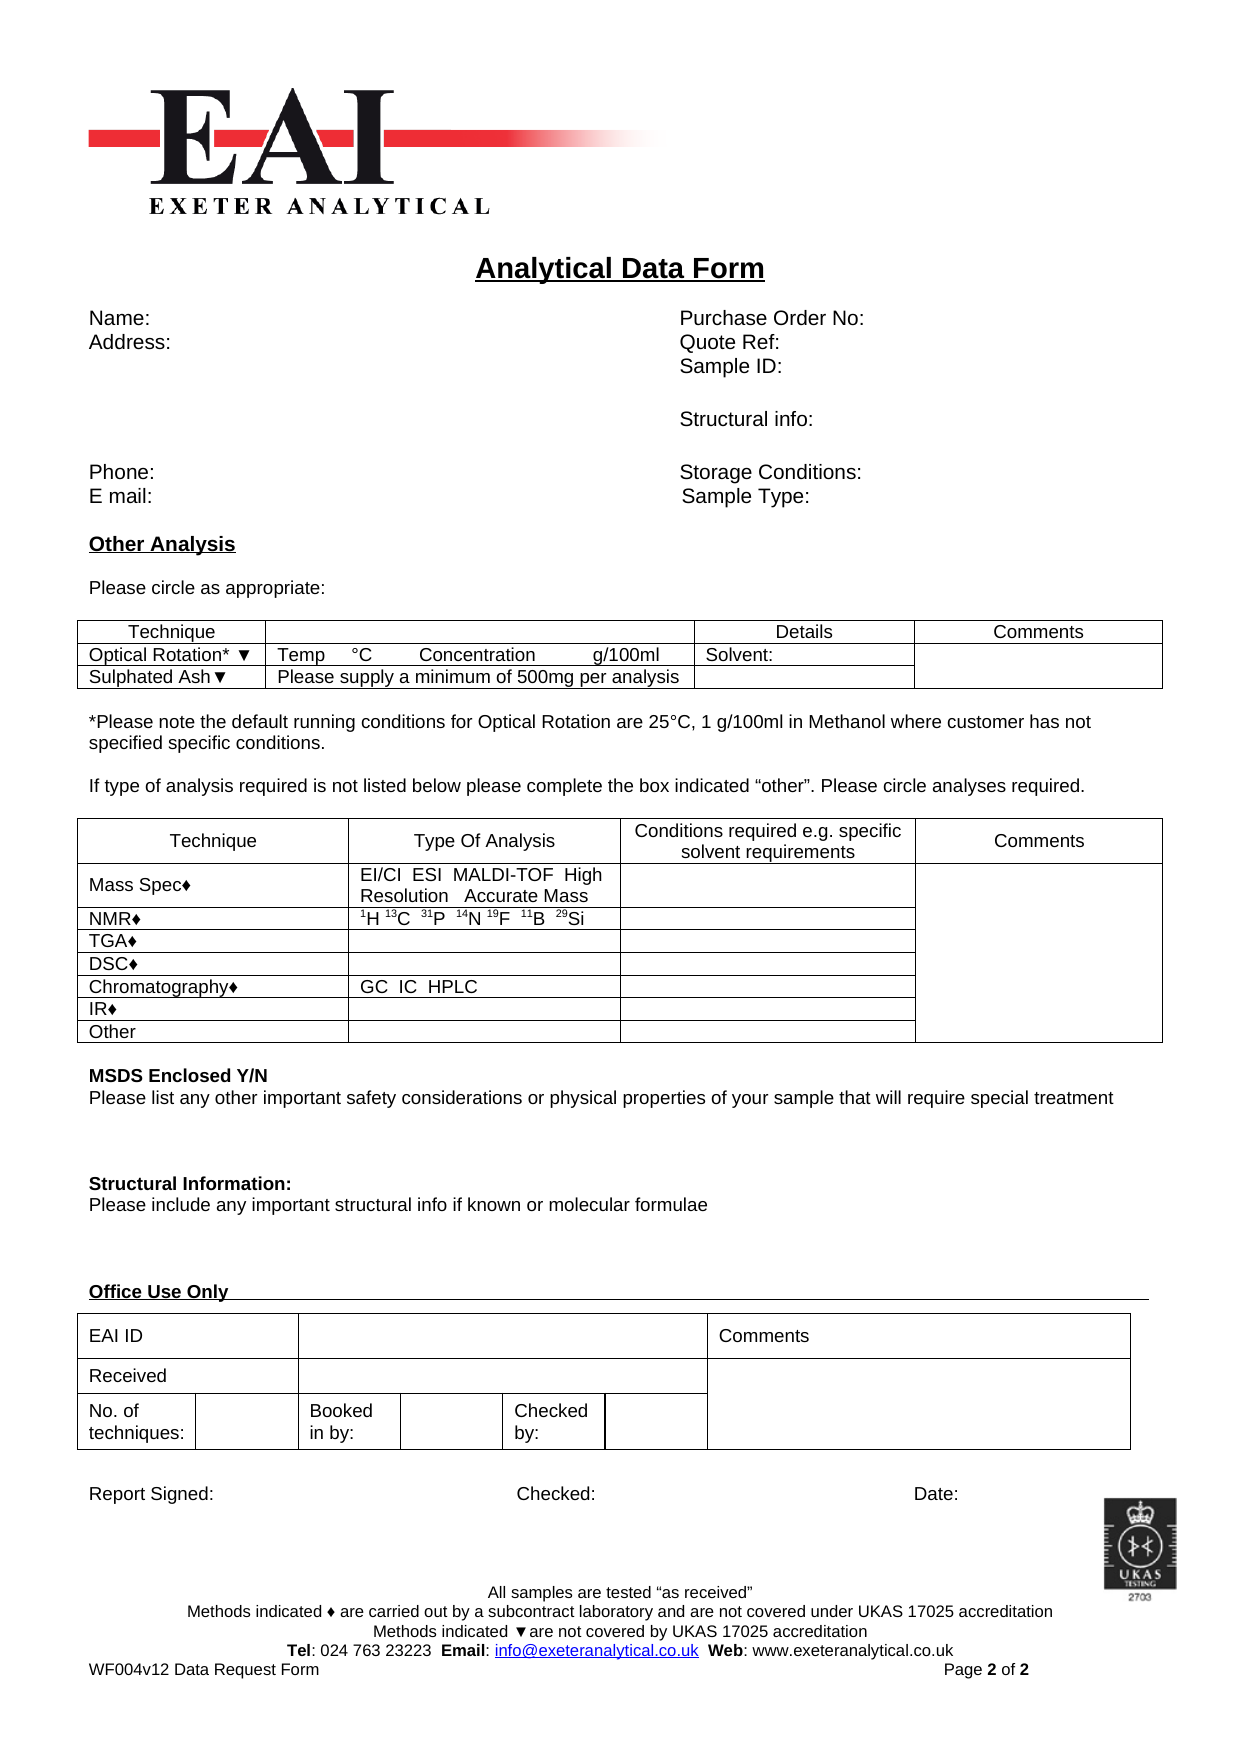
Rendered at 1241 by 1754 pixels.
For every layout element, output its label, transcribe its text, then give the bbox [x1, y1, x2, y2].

table_cell TGA♦ [78, 930, 348, 952]
table_cell [401, 1394, 502, 1449]
table_cell [621, 908, 915, 929]
table_cell [349, 1021, 620, 1042]
table_cell [916, 864, 1162, 1042]
table_cell [621, 953, 915, 974]
table_header EAI ID [78, 1314, 298, 1357]
table_header [266, 621, 694, 643]
text Address: Quote Ref: [89, 330, 1152, 354]
table_cell [606, 1394, 707, 1449]
table_cell [349, 930, 620, 952]
picture [88, 88, 692, 230]
text Please include any important structural info if known or molecular formulae [89, 1194, 1152, 1216]
table_cell [621, 976, 915, 997]
table_cell [621, 864, 915, 907]
text Structural info: [89, 407, 1152, 431]
text Structural Information: [89, 1173, 1152, 1194]
picture [1103, 1497, 1177, 1602]
table_cell [621, 1021, 915, 1042]
table_header Details [695, 621, 914, 643]
table_header Conditions required e.g. specific solvent requirements [621, 819, 915, 862]
table_header Comments [915, 621, 1162, 643]
table_cell Chromatography♦ [78, 976, 348, 997]
table_cell No. of techniques: [78, 1394, 195, 1449]
table_cell [349, 953, 620, 974]
table_header Technique [78, 819, 348, 862]
table_cell Solvent: [695, 644, 914, 665]
table_header Type Of Analysis [349, 819, 620, 862]
table_header Technique [78, 621, 265, 643]
table_cell Optical Rotation* ▼ [78, 644, 265, 665]
table_cell [196, 1394, 298, 1449]
text *Please note the default running conditions for Optical Rotation are 25°C, 1 g/100ml in Methanol where customer has not specified specific conditions. [89, 711, 1152, 754]
text Other Analysis [89, 531, 1152, 555]
table_header [299, 1314, 707, 1357]
table_cell GC IC HPLC [349, 976, 620, 997]
table_cell Temp °C Concentration g/100ml [266, 644, 694, 665]
table_cell [299, 1359, 707, 1393]
text If type of analysis required is not listed below please complete the box indicated “other”. Please circle analyses required. [89, 775, 1152, 797]
table_cell [915, 644, 1162, 688]
table_cell NMR♦ [78, 908, 348, 929]
table_header Comments [708, 1314, 1130, 1357]
text Please list any other important safety considerations or physical properties of your sample that will require special treatment [89, 1086, 1152, 1108]
table_cell Mass Spec♦ [78, 864, 348, 907]
text Phone: Storage Conditions: [89, 459, 1152, 483]
table_cell Received [78, 1359, 298, 1393]
text Office Use Only [89, 1281, 1152, 1302]
table_cell Other [78, 1021, 348, 1042]
text Report Signed: Checked: Date: [89, 1483, 1152, 1504]
text Please circle as appropriate: [89, 577, 1152, 598]
table_cell IR♦ [78, 998, 348, 1020]
text MSDS Enclosed Y/N [89, 1065, 1152, 1086]
table_cell [708, 1359, 1130, 1449]
table_cell EI/CI ESI MALDI-TOF High Resolution Accurate Mass [349, 864, 620, 907]
text Sample ID: [89, 354, 1152, 378]
table_cell DSC♦ [78, 953, 348, 974]
table_cell Booked in by: [299, 1394, 400, 1449]
table_cell Checked by: [503, 1394, 604, 1449]
table_cell [695, 666, 914, 688]
text Name: Purchase Order No: [89, 306, 1152, 330]
table_cell [349, 998, 620, 1020]
subtitle Analytical Data Form [89, 251, 1152, 285]
text E mail: Sample Type: [89, 483, 1152, 507]
table_cell Please supply a minimum of 500mg per analysis [266, 666, 694, 688]
table_cell Sulphated Ash▼ [78, 666, 265, 688]
table_header Comments [916, 819, 1162, 862]
table_cell [621, 998, 915, 1020]
table_cell 1H 13C 31P 14N 19F 11B 29Si [349, 908, 620, 929]
table_cell [621, 930, 915, 952]
